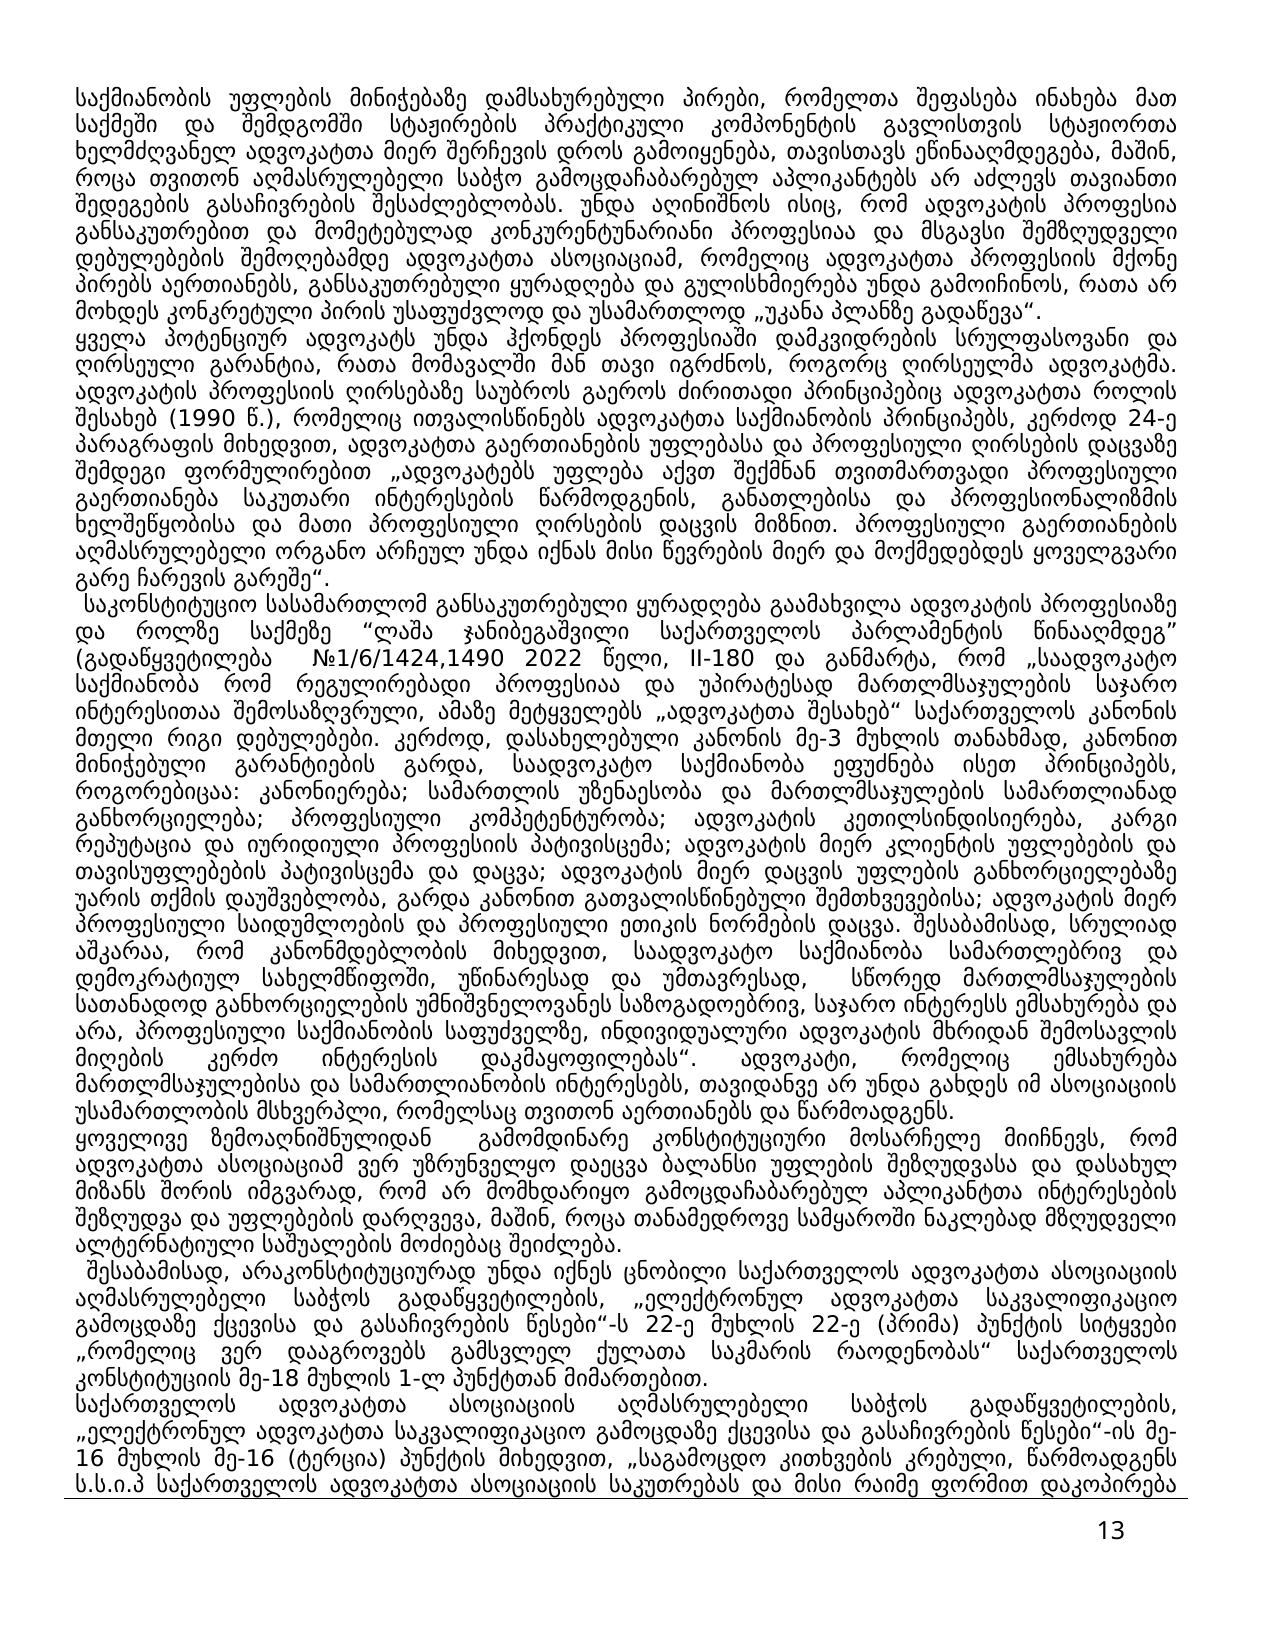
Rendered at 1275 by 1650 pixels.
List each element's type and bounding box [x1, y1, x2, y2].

table_header [64, 85, 1188, 1498]
